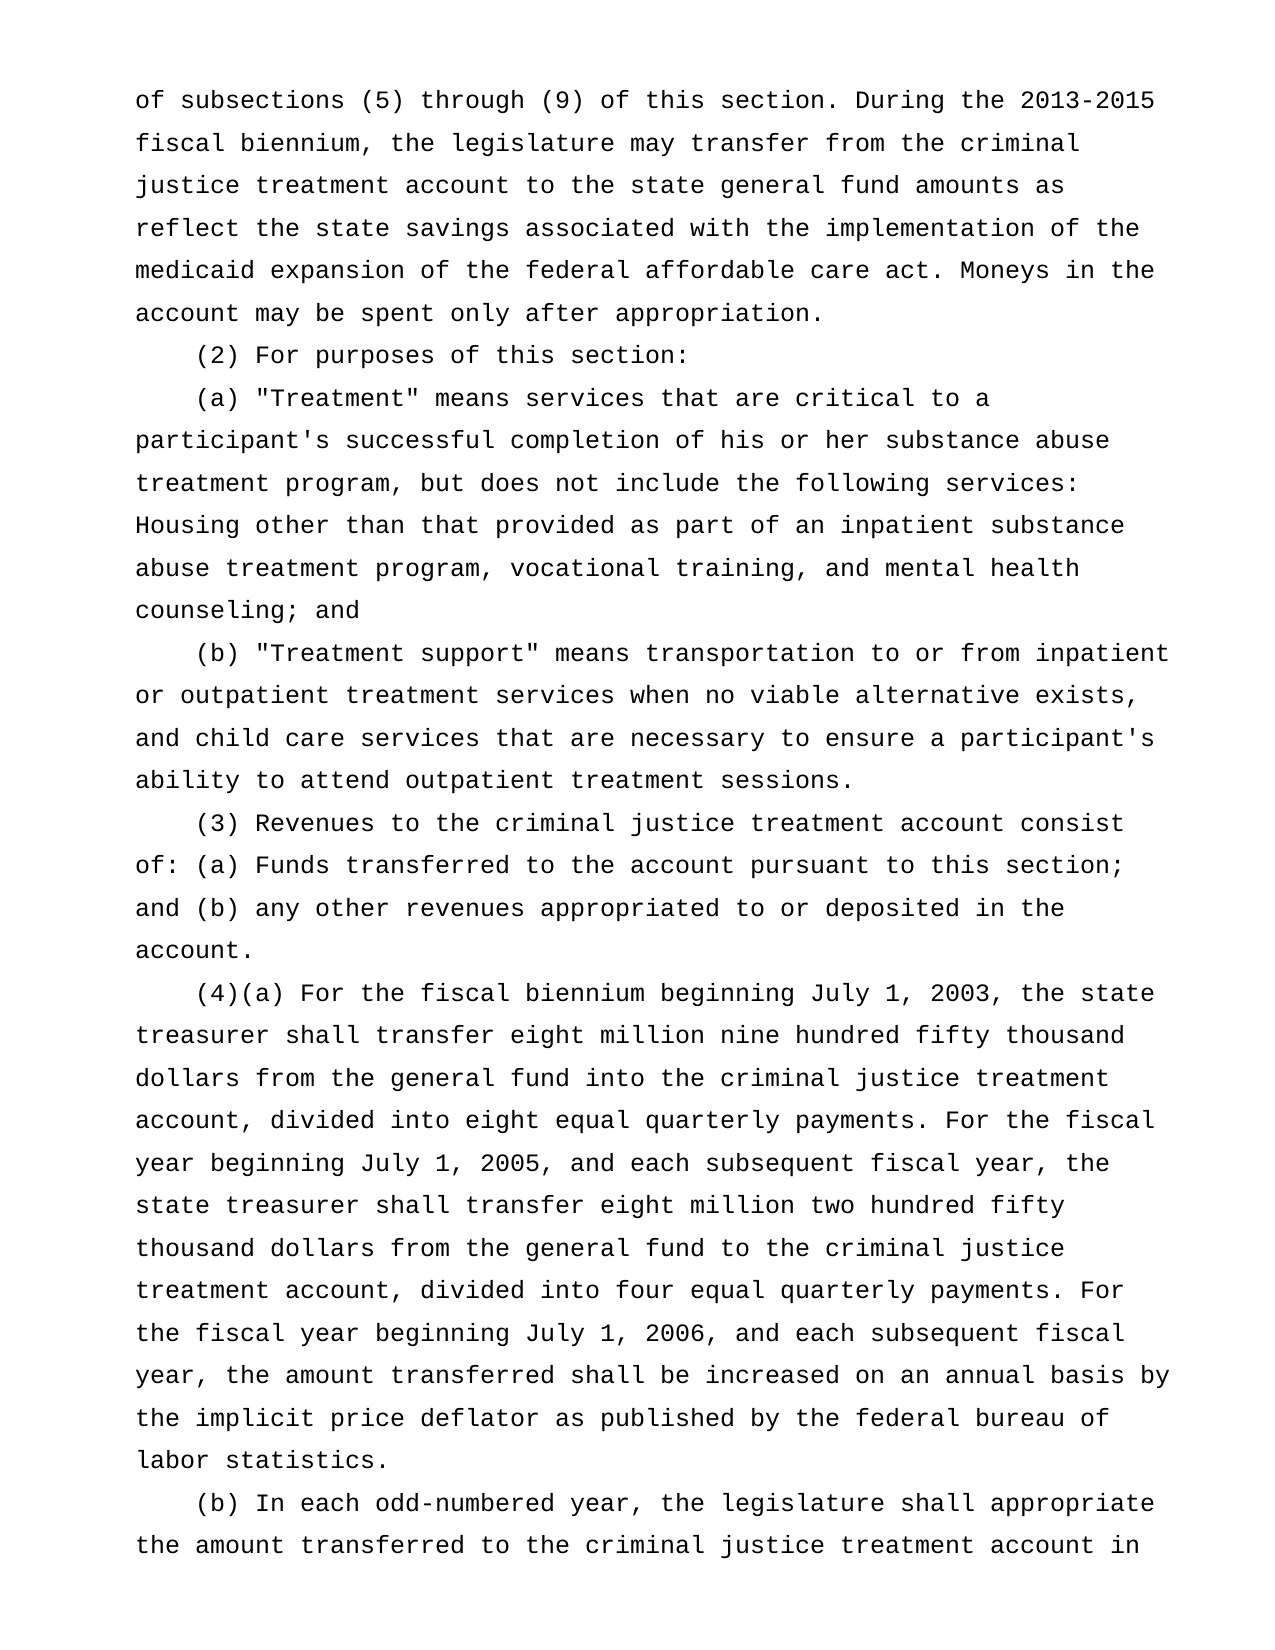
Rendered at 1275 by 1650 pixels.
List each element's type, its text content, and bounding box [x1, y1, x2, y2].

text (2) For purposes of this section: [135, 330, 1170, 372]
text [135, 75, 1170, 330]
text (b) "Treatment support" means transportation to or from inpatient or outpatient treatment services when no viable alternative exists, and child care services that are necessary to ensure a participant's ability to attend outpatient treatment sessions. [135, 627, 1170, 797]
text (a) "Treatment" means services that are critical to a participant's successful completion of his or her substance abuse treatment program, but does not include the following services: Housing other than that provided as part of an inpatient substance abuse treatment program, vocational training, and mental health counseling; and [135, 372, 1170, 627]
text (4)(a) For the fiscal biennium beginning July 1, 2003, the state treasurer shall transfer eight million nine hundred fifty thousand dollars from the general fund into the criminal justice treatment account, divided into eight equal quarterly payments. For the fiscal year beginning July 1, 2005, and each subsequent fiscal year, the state treasurer shall transfer eight million two hundred fifty thousand dollars from the general fund to the criminal justice treatment account, divided into four equal quarterly payments. For the fiscal year beginning July 1, 2006, and each subsequent fiscal year, the amount transferred shall be increased on an annual basis by the implicit price deflator as published by the federal bureau of labor statistics. [135, 967, 1170, 1477]
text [135, 1477, 1170, 1562]
text (3) Revenues to the criminal justice treatment account consist of: (a) Funds transferred to the account pursuant to this section; and (b) any other revenues appropriated to or deposited in the account. [135, 797, 1170, 967]
